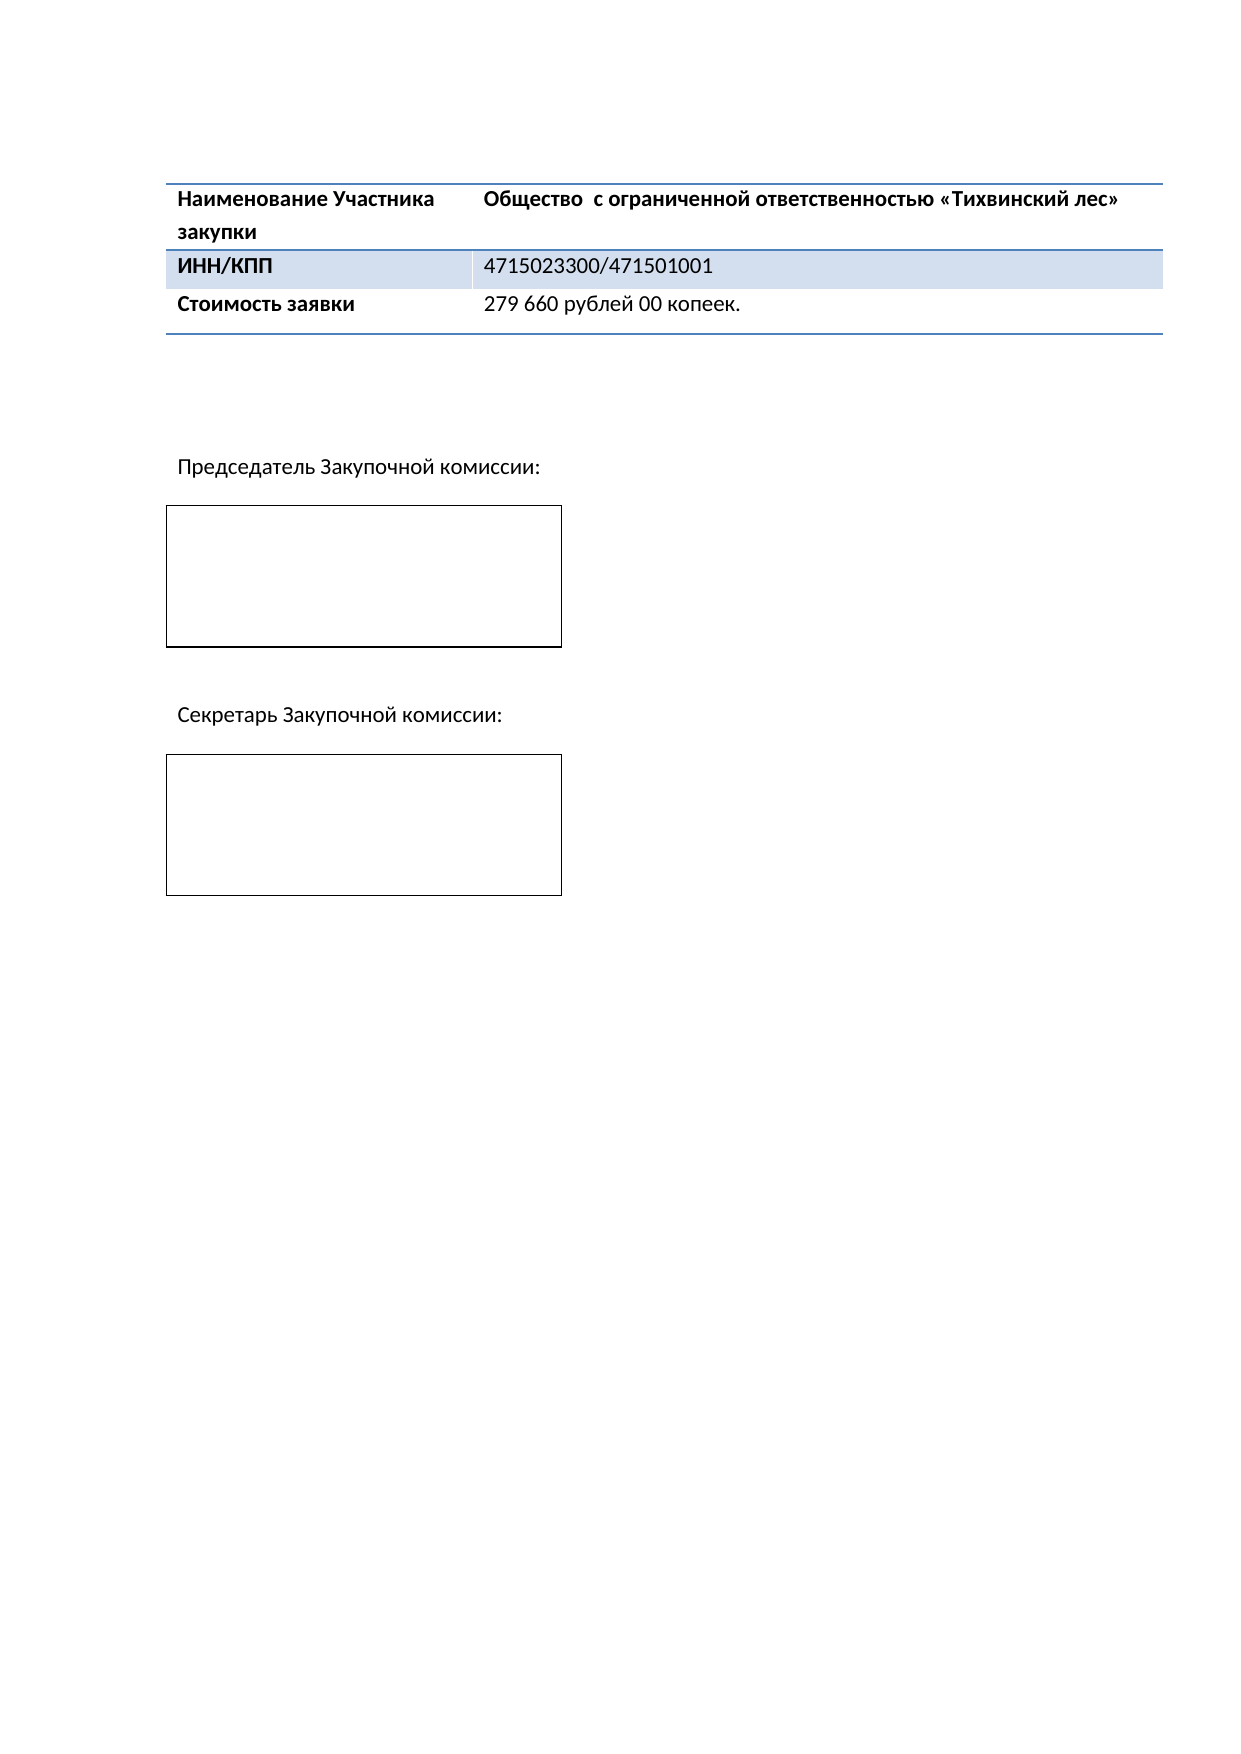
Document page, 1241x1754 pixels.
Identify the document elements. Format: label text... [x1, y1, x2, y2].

table_cell 279 660 рублей 00 копеек. [473, 289, 1163, 332]
text Председатель Закупочной комиссии: [177, 452, 1152, 480]
text Секретарь Закупочной комиссии: [177, 700, 1152, 728]
table_header [167, 755, 561, 895]
table_header Общество с ограниченной ответственностью «Тихвинский лес» [473, 185, 1163, 249]
table_cell ИНН/КПП [166, 251, 472, 289]
table_cell 4715023300/471501001 [473, 251, 1163, 289]
table_cell Стоимость заявки [166, 289, 472, 332]
table_header [167, 506, 561, 646]
table_header Наименование Участника закупки [166, 185, 472, 249]
